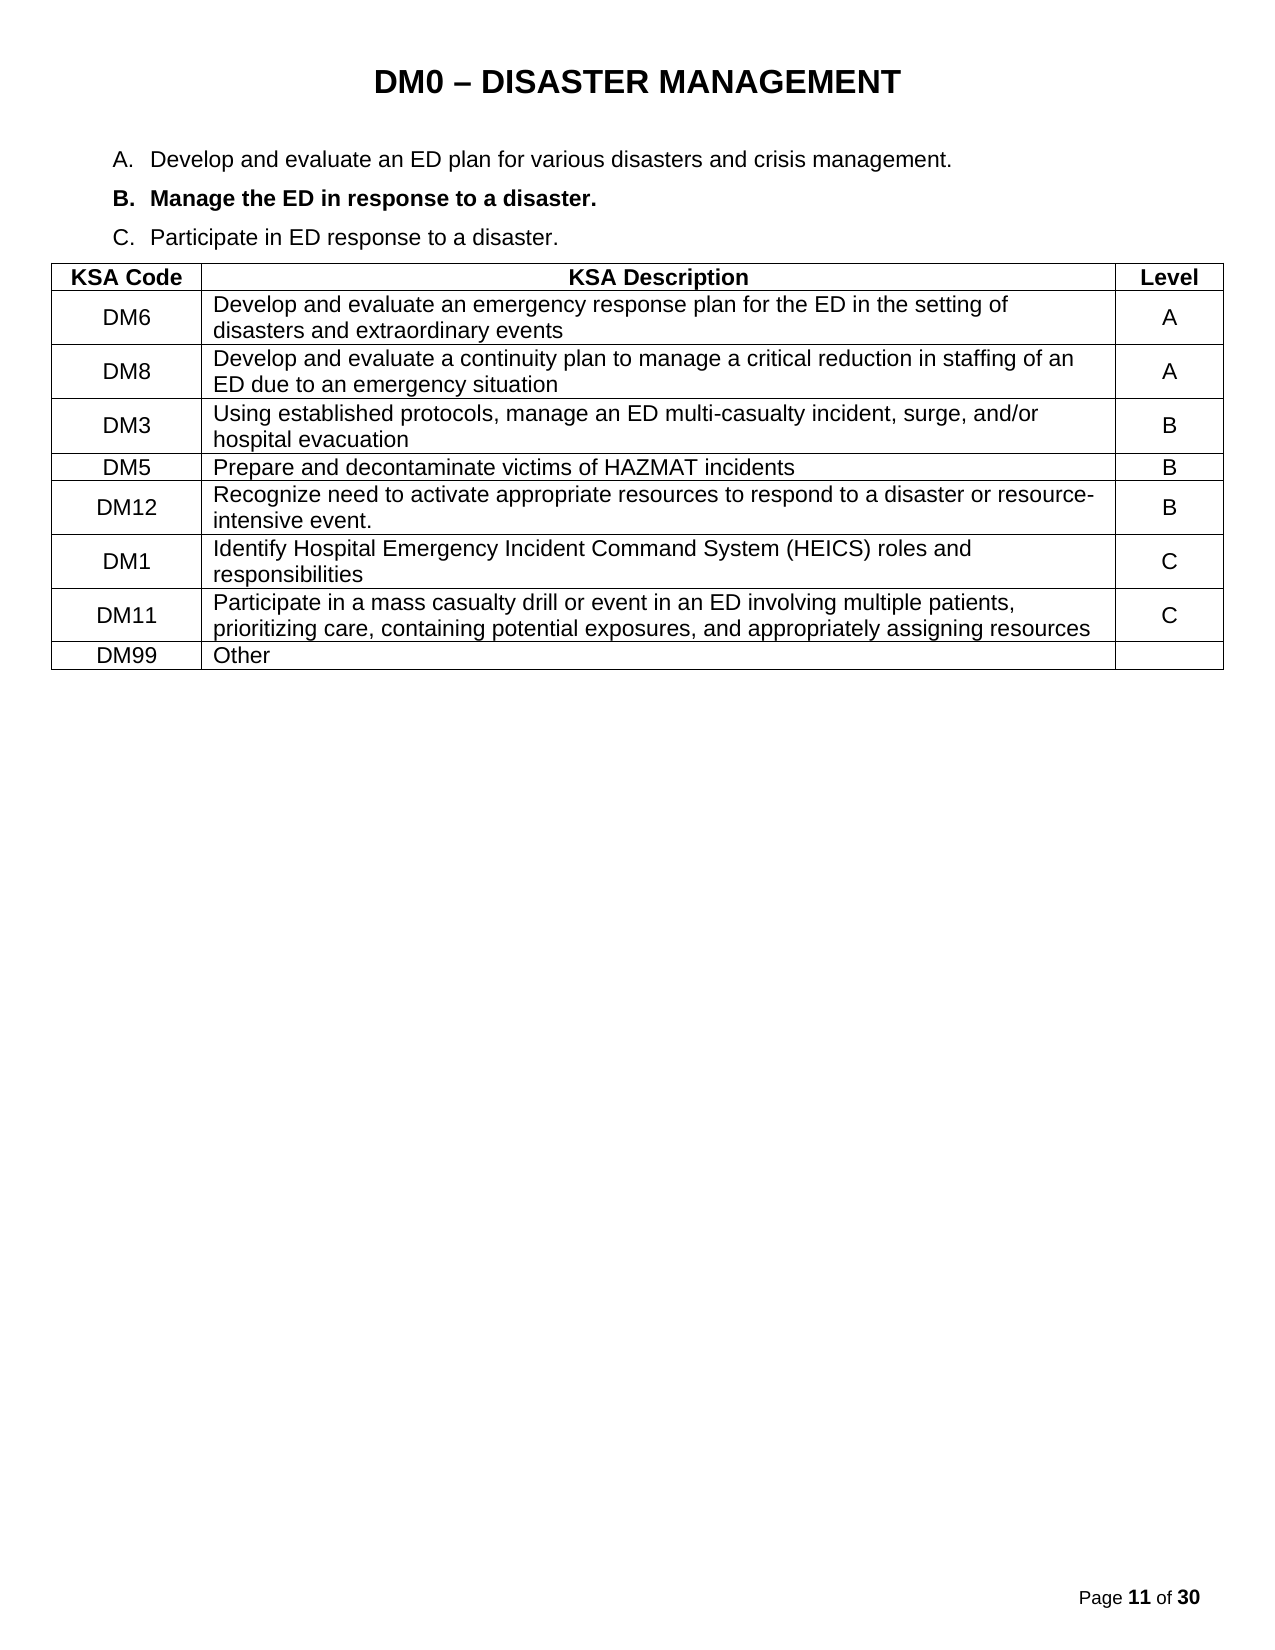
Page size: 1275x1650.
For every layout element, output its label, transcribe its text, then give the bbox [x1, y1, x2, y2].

table_cell B [1116, 454, 1223, 480]
table_cell DM12 [52, 481, 201, 534]
table_cell A [1116, 291, 1223, 344]
table_cell B [1116, 481, 1223, 534]
table_cell Prepare and decontaminate victims of HAZMAT incidents [202, 454, 1115, 480]
table_cell Other [202, 642, 1115, 668]
table_cell [1116, 642, 1223, 668]
table_cell Using established protocols, manage an ED multi‐casualty incident, surge, and/or hospital evacuation [202, 399, 1115, 452]
table_header KSA Code [52, 264, 201, 290]
table_cell B [1116, 399, 1223, 452]
table_header KSA Description [202, 264, 1115, 290]
table_cell A [1116, 345, 1223, 397]
table_cell DM5 [52, 454, 201, 480]
table_cell Recognize need to activate appropriate resources to respond to a disaster or resource-intensive event. [202, 481, 1115, 534]
table_cell Participate in a mass casualty drill or event in an ED involving multiple patients, prioritizing care, containing potential exposures, and appropriately assigning resources [202, 589, 1115, 641]
list Participate in ED response to a disaster. [112, 224, 1200, 250]
subtitle DM0 – DISASTER MANAGEMENT [75, 62, 1200, 101]
table_cell DM6 [52, 291, 201, 344]
table_cell Develop and evaluate an emergency response plan for the ED in the setting of disasters and extraordinary events [202, 291, 1115, 344]
table_header Level [1116, 264, 1223, 290]
table_cell C [1116, 535, 1223, 587]
table_cell Develop and evaluate a continuity plan to manage a critical reduction in staffing of an ED due to an emergency situation [202, 345, 1115, 397]
table_cell Identify Hospital Emergency Incident Command System (HEICS) roles and responsibilities [202, 535, 1115, 587]
list Develop and evaluate an ED plan for various disasters and crisis management. [112, 146, 1200, 172]
table_cell DM3 [52, 399, 201, 452]
table_cell DM1 [52, 535, 201, 587]
table_cell C [1116, 589, 1223, 641]
list Manage the ED in response to a disaster. [112, 185, 1200, 211]
table_cell DM11 [52, 589, 201, 641]
table_cell DM8 [52, 345, 201, 397]
table_cell DM99 [52, 642, 201, 668]
